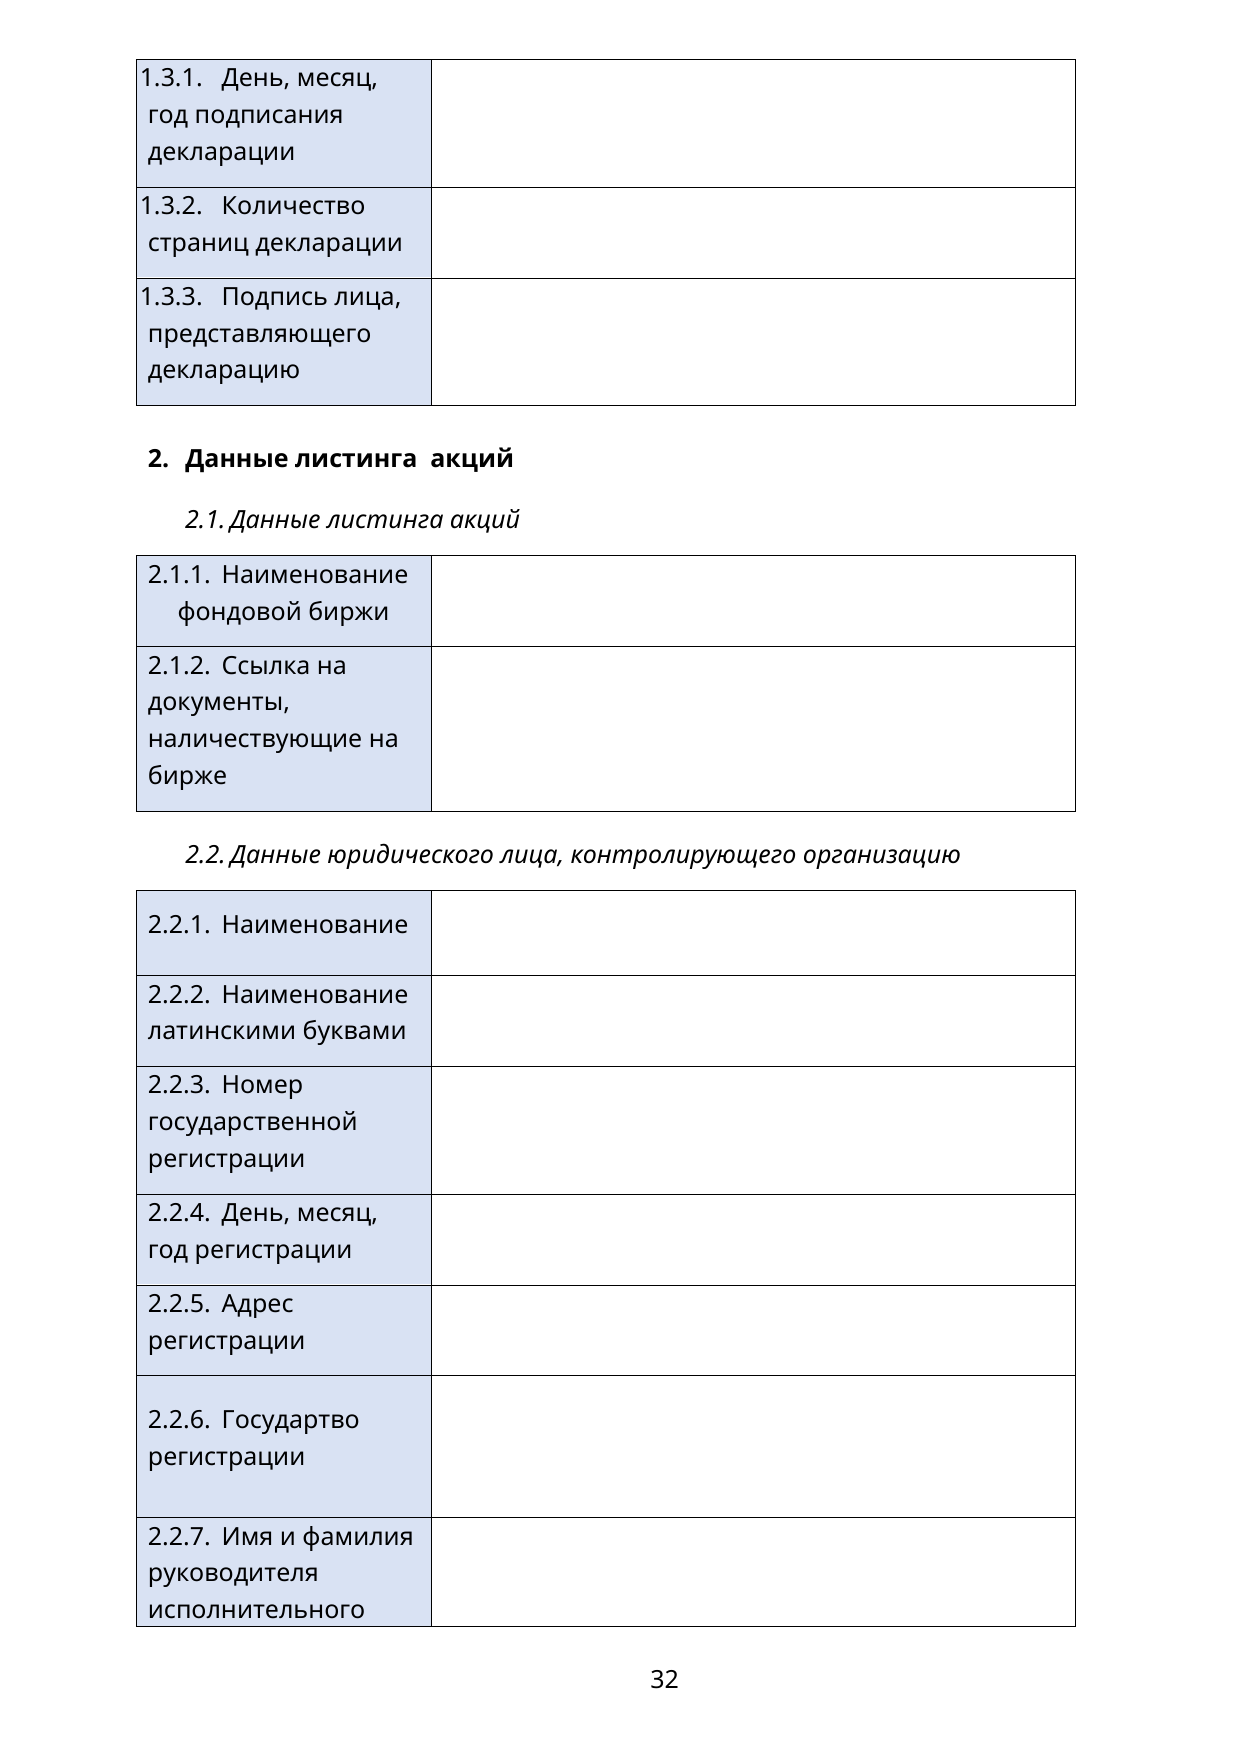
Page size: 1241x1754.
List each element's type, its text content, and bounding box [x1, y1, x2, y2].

table_header Наименование [137, 891, 431, 975]
table_cell [432, 1286, 1075, 1375]
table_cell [137, 1518, 431, 1626]
table_cell Ссылка на документы, наличествующие на бирже [137, 647, 431, 811]
table_cell [432, 1518, 1075, 1626]
table_header [432, 891, 1075, 975]
table_cell Количество страниц декларации [137, 188, 431, 277]
table_header [432, 60, 1075, 187]
table_cell [432, 279, 1075, 405]
table_header [432, 556, 1075, 646]
list Данные листинга акций [185, 502, 1181, 536]
list Данные листинга акций [148, 440, 1181, 474]
table_header Наименование фондовой биржи [137, 556, 431, 646]
table_header День, месяц, год подписания декларации [137, 60, 431, 187]
table_cell [432, 647, 1075, 811]
list Данные юридического лица, контролирующего организацию [185, 837, 1181, 871]
table_cell [432, 188, 1075, 277]
table_cell [432, 1067, 1075, 1194]
table_cell День, месяц, год регистрации [137, 1195, 431, 1284]
table_cell [432, 976, 1075, 1066]
table_cell Наименование латинскими буквами [137, 976, 431, 1066]
table_cell Адрес регистрации [137, 1286, 431, 1375]
table_cell Подпись лица, представляющего декларацию [137, 279, 431, 405]
table_cell Государтво регистрации [137, 1376, 431, 1517]
table_cell Номер государственной регистрации [137, 1067, 431, 1194]
table_cell [432, 1195, 1075, 1284]
table_cell [432, 1376, 1075, 1517]
